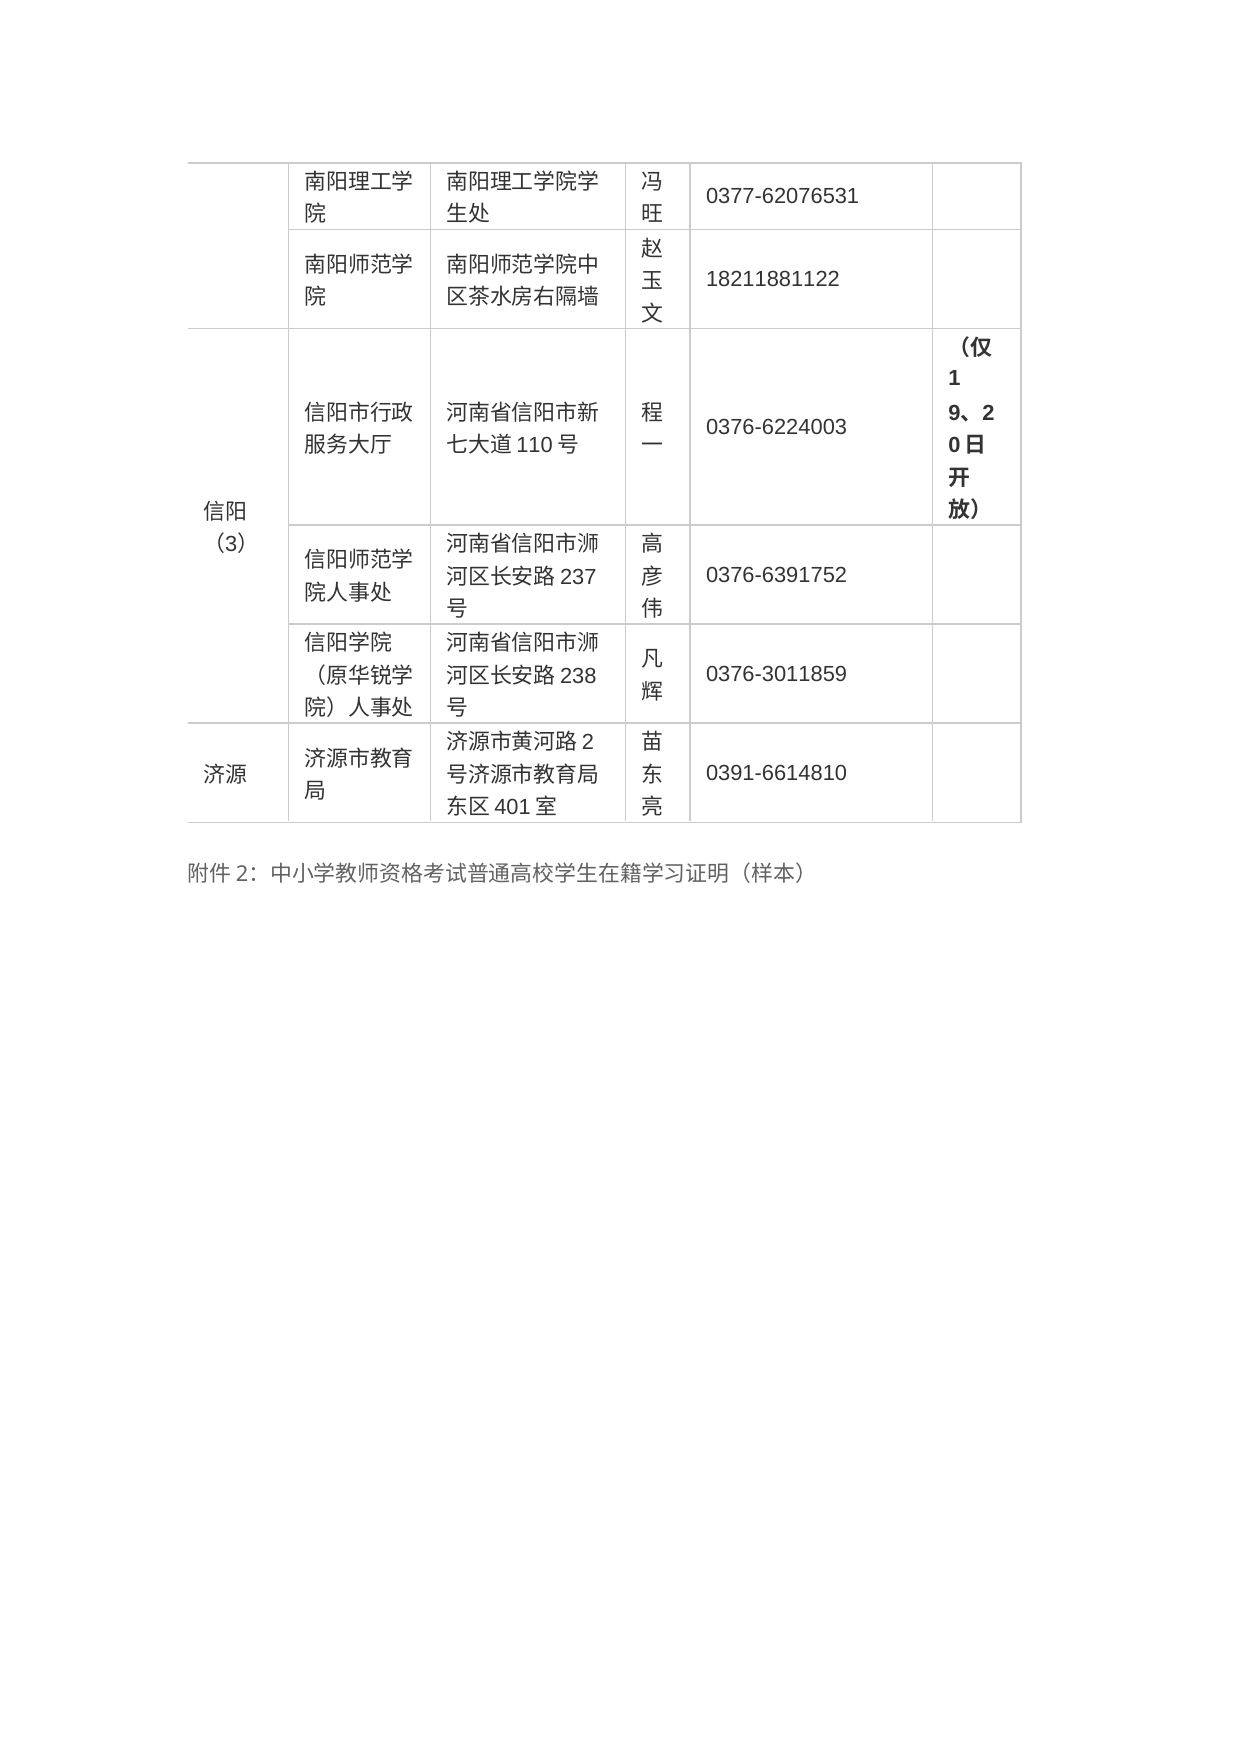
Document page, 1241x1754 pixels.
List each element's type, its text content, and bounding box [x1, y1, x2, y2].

table_cell 河南省信阳市浉河区长安路238号 [431, 625, 625, 722]
table_cell 济源市教育局 [289, 724, 430, 821]
table_cell [933, 526, 1020, 623]
table_cell 济源市黄河路2号济源市教育局东区401室 [431, 724, 625, 821]
table_cell 0376-3011859 [691, 625, 932, 722]
table_cell 南阳师范学院 [289, 230, 430, 328]
table_cell 信阳（3） [188, 329, 288, 722]
table_cell 高彦伟 [626, 526, 689, 623]
table_cell 苗东亮 [626, 724, 689, 821]
table_cell 济源 [188, 724, 288, 821]
table_cell [933, 625, 1020, 722]
table_cell 信阳师范学院人事处 [289, 526, 430, 623]
text 附件2：中小学教师资格考试普通高校学生在籍学习证明（样本） 附件3：网上支付流程图 [187, 855, 1053, 888]
table_cell [933, 724, 1020, 821]
table_cell 18211881122 [691, 230, 932, 328]
table_cell 信阳市行政服务大厅 [289, 329, 430, 524]
table_cell 信阳学院（原华锐学院）人事处 [289, 625, 430, 722]
table_cell 河南省信阳市新七大道110号 [431, 329, 625, 524]
table_cell 南阳师范学院中区茶水房右隔墙 [431, 230, 625, 328]
table_cell 0376-6224003 [691, 329, 932, 524]
table_cell 冯旺 [626, 164, 689, 228]
table_cell 程一 [626, 329, 689, 524]
table_cell 0391-6614810 [691, 724, 932, 821]
table_cell [933, 164, 1020, 228]
table_cell （仅19、20日开放） [933, 329, 1020, 524]
table_cell 南阳理工学院 [289, 164, 430, 228]
table_cell [933, 230, 1020, 328]
table_cell 赵玉文 [626, 230, 689, 328]
table_cell 南阳理工学院学生处 [431, 164, 625, 228]
table_cell 凡辉 [626, 625, 689, 722]
table_cell 0376-6391752 [691, 526, 932, 623]
table_cell 河南省信阳市浉河区长安路237号 [431, 526, 625, 623]
table_cell 0377-62076531 [691, 164, 932, 228]
